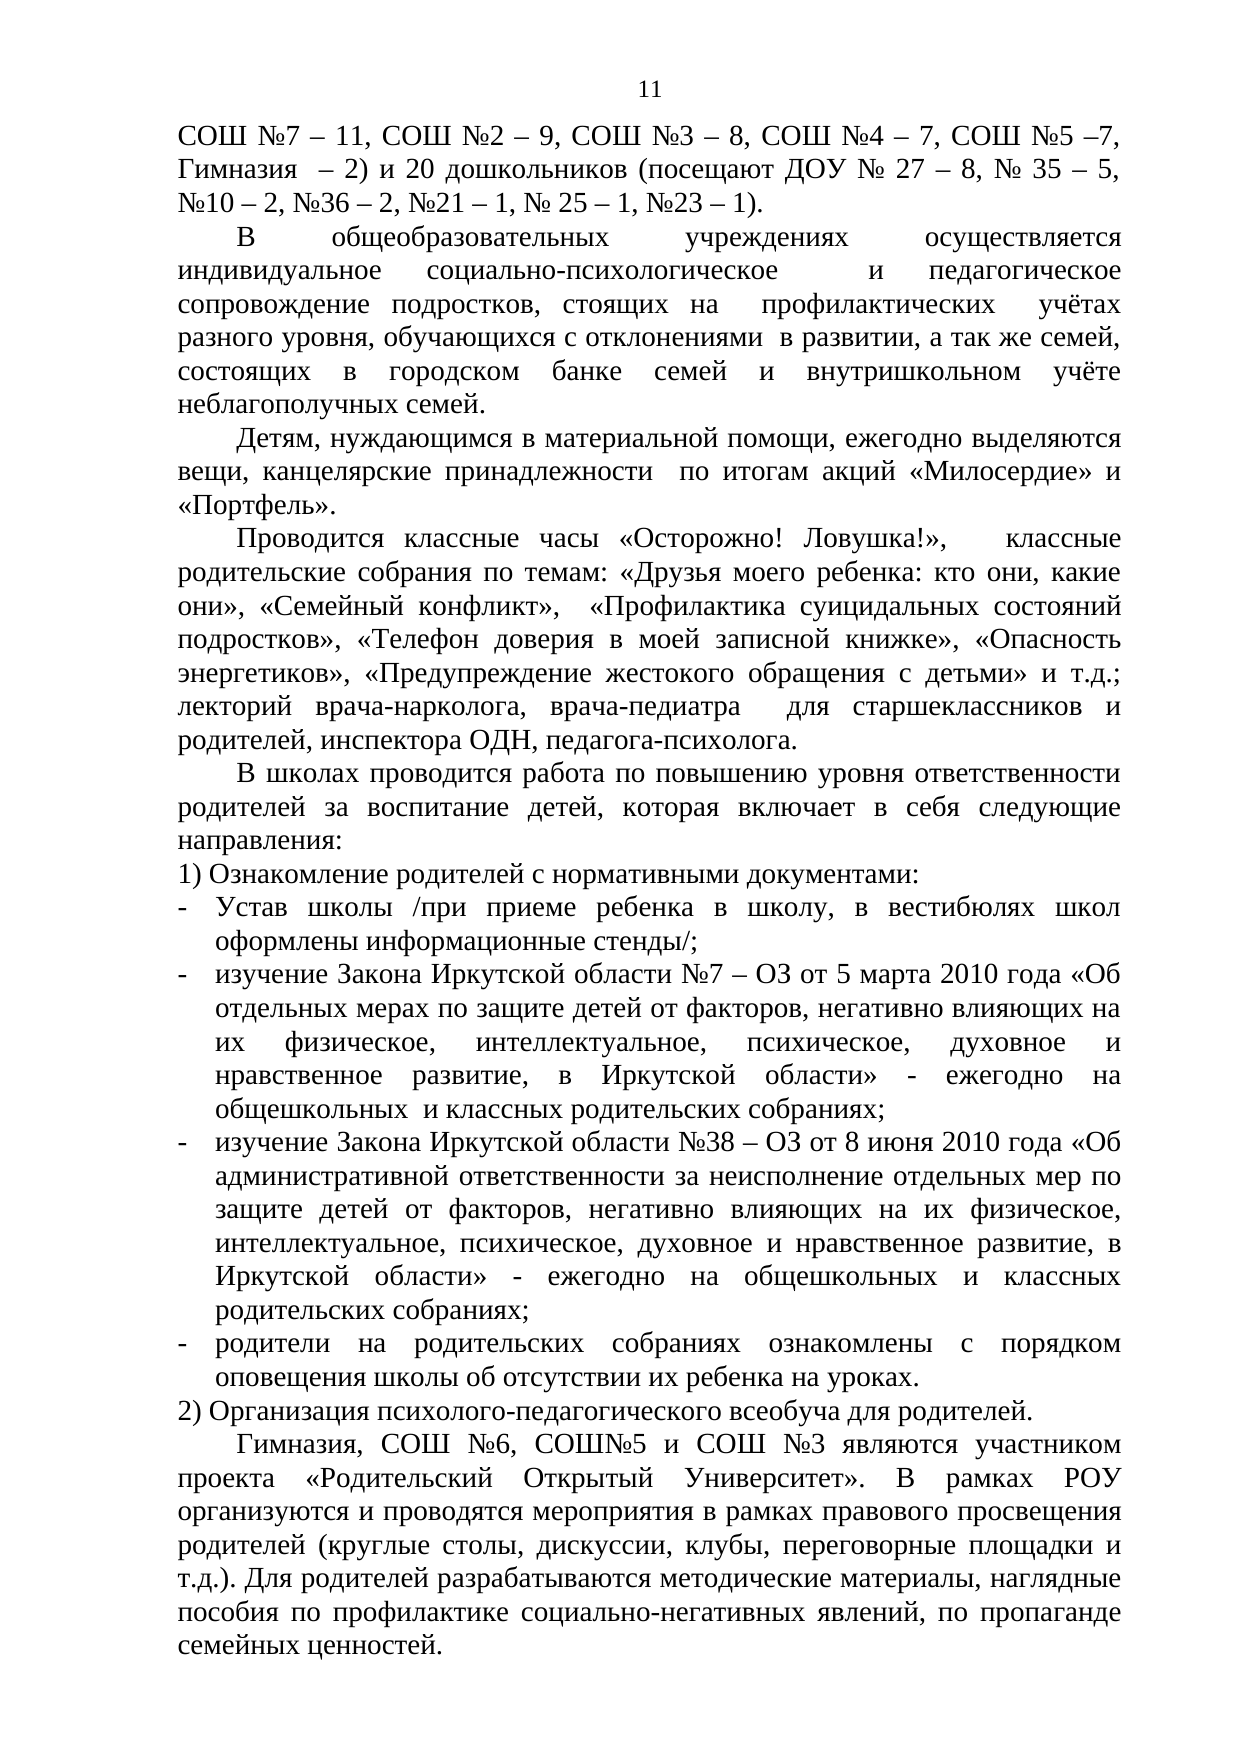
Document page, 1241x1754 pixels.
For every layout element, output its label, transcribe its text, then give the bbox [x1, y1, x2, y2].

text Гимназия, СОШ №6, СОШ№5 и СОШ №3 являются участником проекта «Родительский Открытый Университет». В рамках РОУ организуются и проводятся мероприятия в рамках правового просвещения родителей (круглые столы, дискуссии, клубы, переговорные площадки и т.д.). Для родителей разрабатываются методические материалы, наглядные пособия по профилактике социально-негативных явлений, по пропаганде семейных ценностей. [177, 1426, 1122, 1661]
list родители на родительских собраниях ознакомлены с порядком оповещения школы об отсутствии их ребенка на уроках. [177, 1326, 1122, 1393]
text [177, 118, 1122, 219]
list изучение Закона Иркутской области №38 – ОЗ от 8 июня 2010 года «Об административной ответственности за неисполнение отдельных мер по защите детей от факторов, негативно влияющих на их физическое, интеллектуальное, психическое, духовное и нравственное развитие, в Иркутской области» - ежегодно на общешкольных и классных родительских собраниях; [177, 1124, 1122, 1326]
list Устав школы /при приеме ребенка в школу, в вестибюлях школ оформлены информационные стенды/; [177, 889, 1122, 957]
text В школах проводится работа по повышению уровня ответственности родителей за воспитание детей, которая включает в себя следующие направления: [177, 755, 1122, 856]
list 1) Ознакомление родителей с нормативными документами: [177, 856, 1122, 889]
text В общеобразовательных учреждениях осуществляется индивидуальное социально-психологическое и педагогическое сопровождение подростков, стоящих на профилактических учётах разного уровня, обучающихся с отклонениями в развитии, а так же семей, состоящих в городском банке семей и внутришкольном учёте неблагополучных семей. [177, 219, 1122, 420]
list 2) Организация психолого-педагогического всеобуча для родителей. [177, 1393, 1122, 1426]
text Детям, нуждающимся в материальной помощи, ежегодно выделяются вещи, канцелярские принадлежности по итогам акций «Милосердие» и «Портфель». [177, 420, 1122, 521]
list изучение Закона Иркутской области №7 – ОЗ от 5 марта 2010 года «Об отдельных мерах по защите детей от факторов, негативно влияющих на их физическое, интеллектуальное, психическое, духовное и нравственное развитие, в Иркутской области» - ежегодно на общешкольных и классных родительских собраниях; [177, 957, 1122, 1124]
text Проводится классные часы «Осторожно! Ловушка!», классные родительские собрания по темам: «Друзья моего ребенка: кто они, какие они», «Семейный конфликт», «Профилактика суицидальных состояний подростков», «Телефон доверия в моей записной книжке», «Опасность энергетиков», «Предупреждение жестокого обращения с детьми» и т.д.; лекторий врача-нарколога, врача-педиатра для старшеклассников и родителей, инспектора ОДН, педагога-психолога. [177, 521, 1122, 755]
